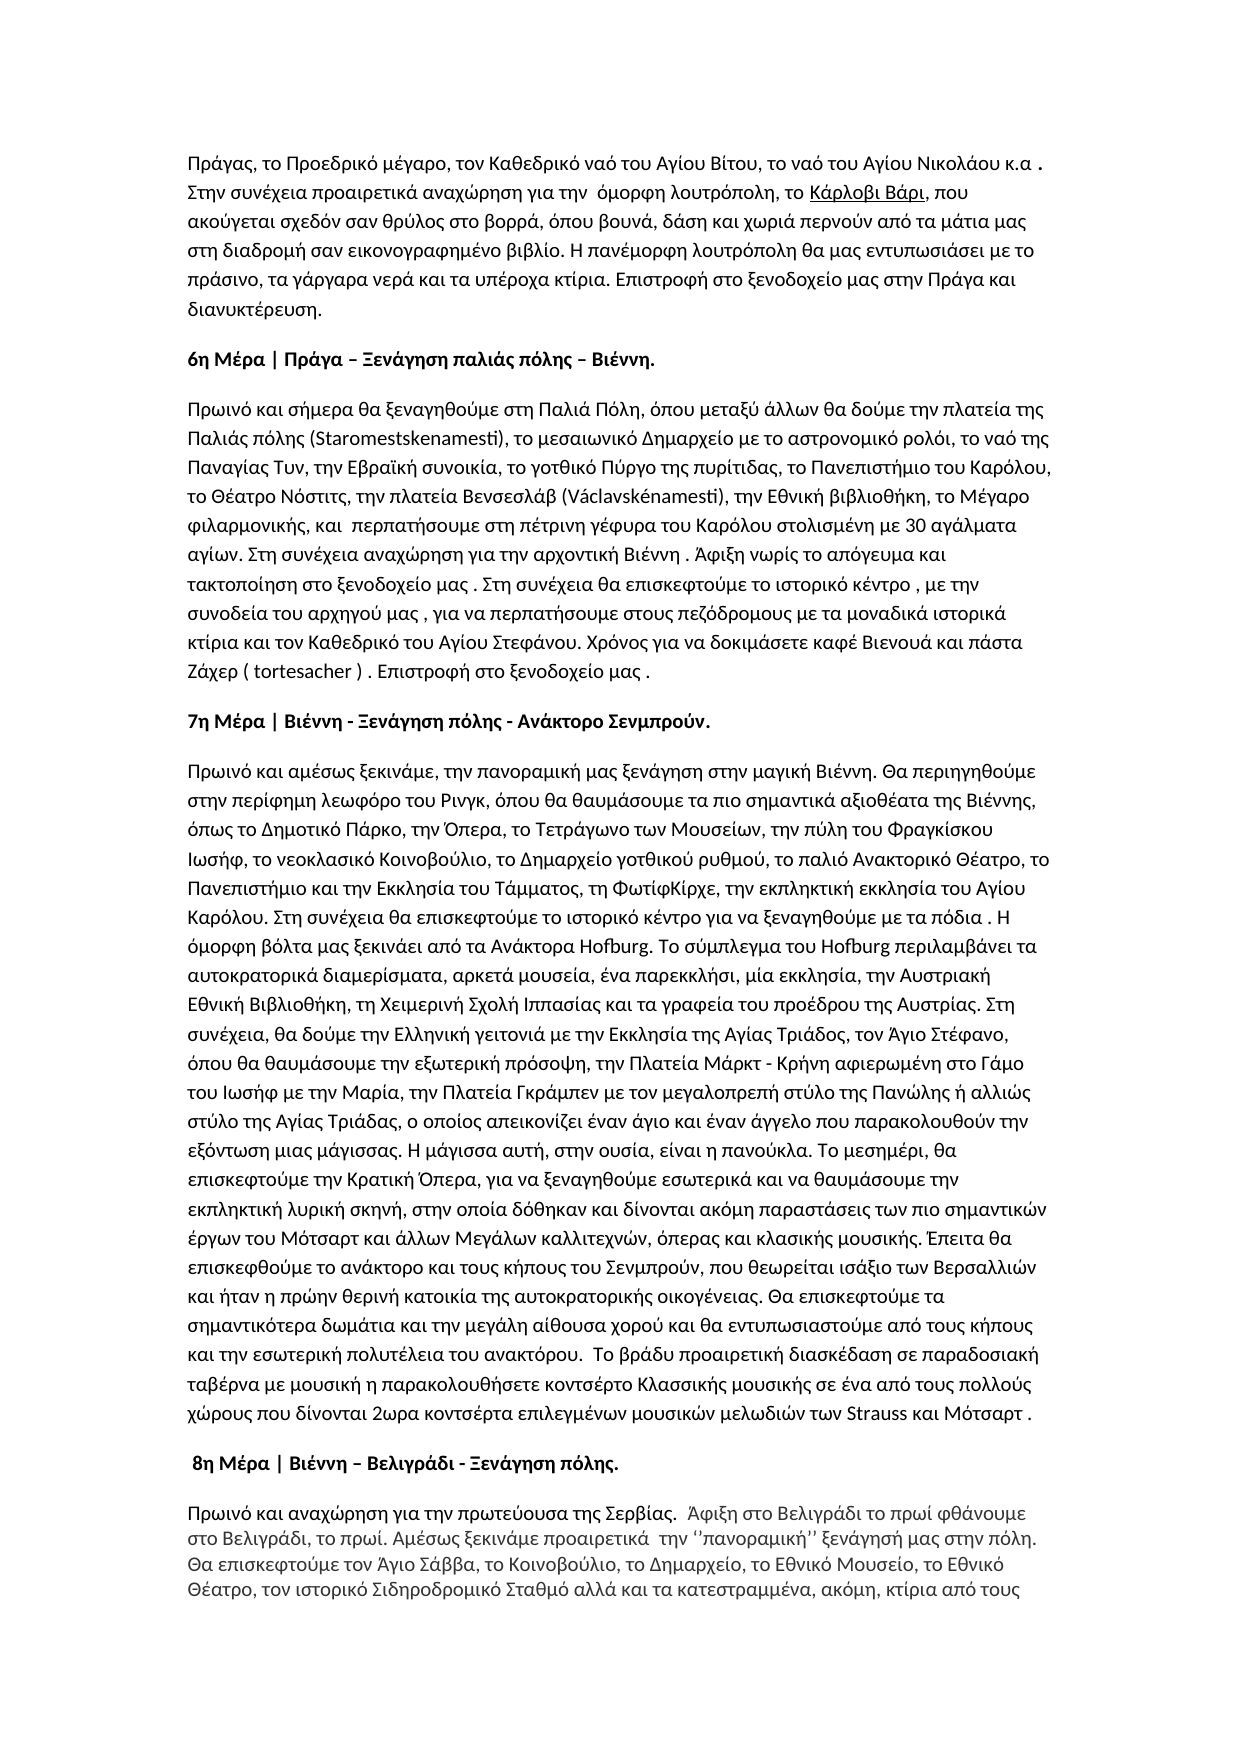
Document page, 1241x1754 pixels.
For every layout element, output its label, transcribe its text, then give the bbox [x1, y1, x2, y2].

text 7η Μέρα | Βιέννη - Ξενάγηση πόλης - Ανάκτορο Σενμπρούν. [187, 708, 1053, 734]
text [187, 150, 1053, 321]
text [187, 1500, 1053, 1602]
text 6η Μέρα | Πράγα – Ξενάγηση παλιάς πόλης – Βιέννη. [187, 346, 1053, 371]
text Πρωινό και αμέσως ξεκινάμε, την πανοραμική μας ξενάγηση στην μαγική Βιέννη. Θα περιηγηθούμε στην περίφημη λεωφόρο του Ρινγκ, όπου θα θαυμάσουμε τα πιο σημαντικά αξιοθέατα της Βιέννης, όπως το Δημοτικό Πάρκο, την Όπερα, το Τετράγωνο των Μουσείων, την πύλη του Φραγκίσκου Ιωσήφ, το νεοκλασικό Κοινοβούλιο, το Δημαρχείο γοτθικού ρυθμού, το παλιό Ανακτορικό Θέατρο, το Πανεπιστήμιο και την Εκκλησία του Tάμματος, τη ΦωτίφΚίρχε, την εκπληκτική εκκλησία του Αγίου Καρόλου. Στη συνέχεια θα επισκεφτούμε το ιστορικό κέντρο για να ξεναγηθούμε με τα πόδια . Η όμορφη βόλτα μας ξεκινάει από τα Ανάκτορα Hofburg. Το σύμπλεγμα του Hofburg περιλαμβάνει τα αυτοκρατορικά διαμερίσματα, αρκετά μουσεία, ένα παρεκκλήσι, μία εκκλησία, την Αυστριακή Εθνική Βιβλιοθήκη, τη Χειμερινή Σχολή Ιππασίας και τα γραφεία του προέδρου της Αυστρίας. Στη συνέχεια, θα δούμε την Ελληνική γειτονιά με την Εκκλησία της Αγίας Τριάδος, τον Άγιο Στέφανο, όπου θα θαυμάσουμε την εξωτερική πρόσοψη, την Πλατεία Μάρκτ - Κρήνη αφιερωμένη στο Γάμο του Ιωσήφ με την Μαρία, την Πλατεία Γκράμπεν με τον μεγαλοπρεπή στύλο της Πανώλης ή αλλιώς στύλο της Αγίας Τριάδας, ο οποίος απεικονίζει έναν άγιο και έναν άγγελο που παρακολουθούν την εξόντωση μιας μάγισσας. Η μάγισσα αυτή, στην ουσία, είναι η πανούκλα. Το μεσημέρι, θα επισκεφτούμε την Κρατική Όπερα, για να ξεναγηθούμε εσωτερικά και να θαυμάσουμε την εκπληκτική λυρική σκηνή, στην οποία δόθηκαν και δίνονται ακόμη παραστάσεις των πιο σημαντικών έργων του Μότσαρτ και άλλων Μεγάλων καλλιτεχνών, όπερας και κλασικής μουσικής. Έπειτα θα επισκεφθούμε το ανάκτορο και τους κήπους του Σενμπρούν, που θεωρείται ισάξιο των Βερσαλλιών και ήταν η πρώην θερινή κατοικία της αυτοκρατορικής οικογένειας. Θα επισκεφτούμε τα σημαντικότερα δωμάτια και την μεγάλη αίθουσα χορού και θα εντυπωσιαστούμε από τους κήπους και την εσωτερική πολυτέλεια του ανακτόρου. Το βράδυ προαιρετική διασκέδαση σε παραδοσιακή ταβέρνα με μουσική η παρακολουθήσετε κοντσέρτο Κλασσικής μουσικής σε ένα από τους πολλούς χώρους που δίνονται 2ωρα κοντσέρτα επιλεγμένων μουσικών μελωδιών των Strauss και Μότσαρτ . [187, 758, 1053, 1425]
text 8η Μέρα | Βιέννη – Βελιγράδι - Ξενάγηση πόλης. [187, 1450, 1053, 1475]
text Πρωινό και σήμερα θα ξεναγηθούμε στη Παλιά Πόλη, όπου μεταξύ άλλων θα δούμε την πλατεία της Παλιάς πόλης (Staromestskenamesti), το μεσαιωνικό Δημαρχείο με το αστρονομικό ρολόι, το ναό της Παναγίας Τυν, την Εβραϊκή συνοικία, το γοτθικό Πύργο της πυρίτιδας, το Πανεπιστήμιο του Καρόλου, το Θέατρο Νόστιτς, την πλατεία Βενσεσλάβ (Václavskénamesti), την Εθνική βιβλιοθήκη, το Μέγαρο φιλαρμονικής, και περπατήσουμε στη πέτρινη γέφυρα του Καρόλου στολισμένη με 30 αγάλματα αγίων. Στη συνέχεια αναχώρηση για την αρχοντική Βιέννη . Άφιξη νωρίς το απόγευμα και τακτοποίηση στο ξενοδοχείο μας . Στη συνέχεια θα επισκεφτούμε το ιστορικό κέντρο , με την συνοδεία του αρχηγού μας , για να περπατήσουμε στους πεζόδρομους με τα μοναδικά ιστορικά κτίρια και τον Καθεδρικό του Αγίου Στεφάνου. Χρόνος για να δοκιμάσετε καφέ Βιενουά και πάστα Ζάχερ ( tortesacher ) . Επιστροφή στο ξενοδοχείο μας . [187, 396, 1053, 684]
